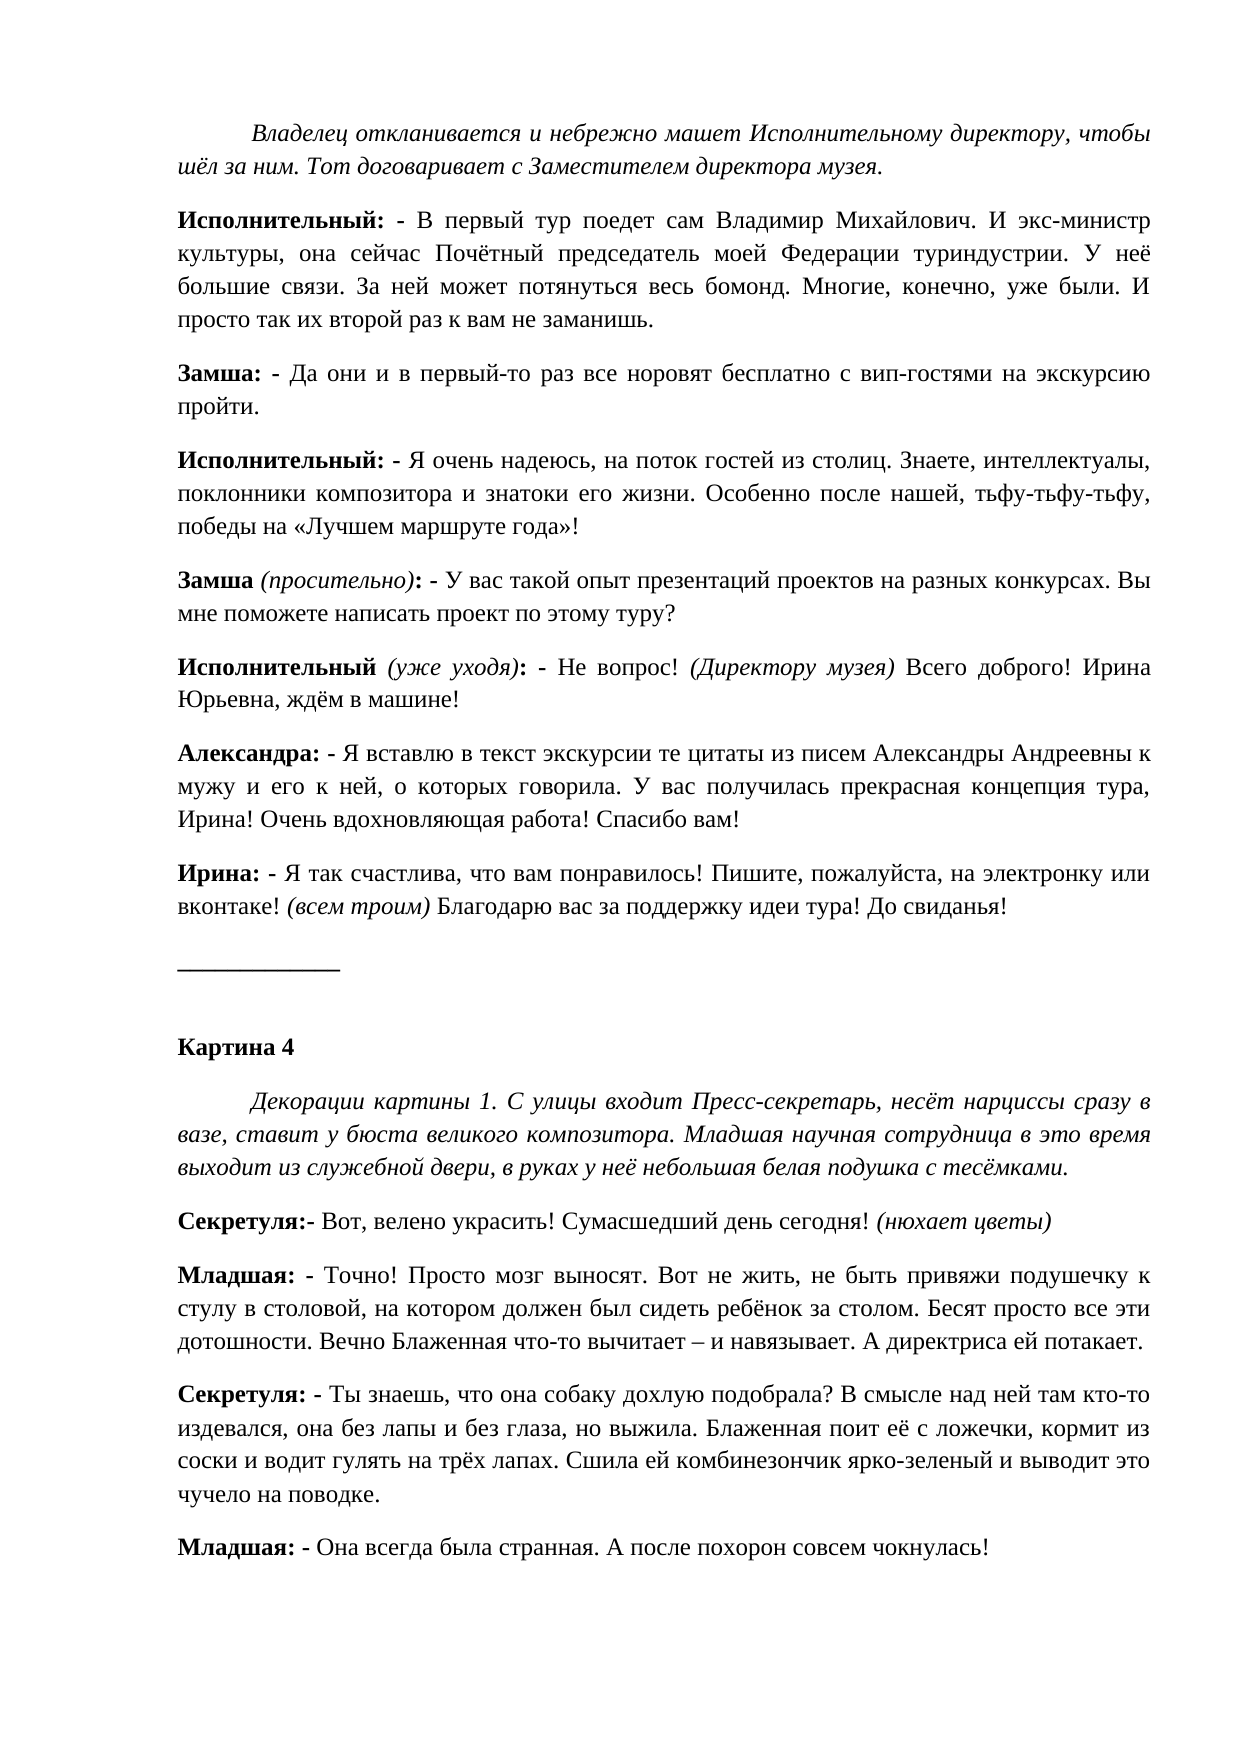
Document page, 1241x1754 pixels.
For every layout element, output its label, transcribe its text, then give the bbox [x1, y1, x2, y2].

text Исполнительный: - В первый тур поедет сам Владимир Михайлович. И экс-министр культуры, она сейчас Почётный председатель моей Федерации туриндустрии. У неё большие связи. За ней может потянуться весь бомонд. Многие, конечно, уже были. И просто так их второй раз к вам не заманишь. [177, 205, 1152, 333]
text Владелец откланивается и небрежно машет Исполнительному директору, чтобы шёл за ним. Тот договаривает с Заместителем директора музея. [177, 118, 1152, 180]
text Замша (просительно): - У вас такой опыт презентаций проектов на разных конкурсах. Вы мне поможете написать проект по этому туру? [177, 565, 1152, 626]
text Александра: - Я вставлю в текст экскурсии те цитаты из писем Александры Андреевны к мужу и его к ней, о которых говорила. У вас получилась прекрасная концепция тура, Ирина! Очень вдохновляющая работа! Спасибо вам! [177, 738, 1152, 833]
text Декорации картины 1. С улицы входит Пресс-секретарь, несёт нарциссы сразу в вазе, ставит у бюста великого композитора. Младшая научная сотрудница в это время выходит из служебной двери, в руках у неё небольшая белая подушка с тесёмками. [177, 1086, 1152, 1181]
text Младшая: - Точно! Просто мозг выносят. Вот не жить, не быть привяжи подушечку к стулу в столовой, на котором должен был сидеть ребёнок за столом. Бесят просто все эти дотошности. Вечно Блаженная что-то вычитает – и навязывает. А директриса ей потакает. [177, 1260, 1152, 1354]
text Секретуля: - Ты знаешь, что она собаку дохлую подобрала? В смысле над ней там кто-то издевался, она без лапы и без глаза, но выжила. Блаженная поит её с ложечки, кормит из соски и водит гулять на трёх лапах. Сшила ей комбинезончик ярко-зеленый и выводит это чучело на поводке. [177, 1379, 1152, 1507]
text Исполнительный: - Я очень надеюсь, на поток гостей из столиц. Знаете, интеллектуалы, поклонники композитора и знатоки его жизни. Особенно после нашей, тьфу-тьфу-тьфу, победы на «Лучшем маршруте года»! [177, 445, 1152, 539]
text Исполнительный (уже уходя): - Не вопрос! (Директору музея) Всего доброго! Ирина Юрьевна, ждём в машине! [177, 652, 1152, 713]
text Ирина: - Я так счастлива, что вам понравилось! Пишите, пожалуйста, на электронку или вконтаке! (всем троим) Благодарю вас за поддержку идеи тура! До свиданья! [177, 858, 1152, 920]
text _____________ [177, 945, 1152, 974]
text Картина 4 [177, 1032, 1152, 1061]
text Младшая: - Она всегда была странная. А после похорон совсем чокнулась! [177, 1532, 1152, 1561]
text Замша: - Да они и в первый-то раз все норовят бесплатно с вип-гостями на экскурсию пройти. [177, 358, 1152, 420]
text Секретуля:- Вот, велено украсить! Сумасшедший день сегодня! (нюхает цветы) [177, 1206, 1152, 1234]
